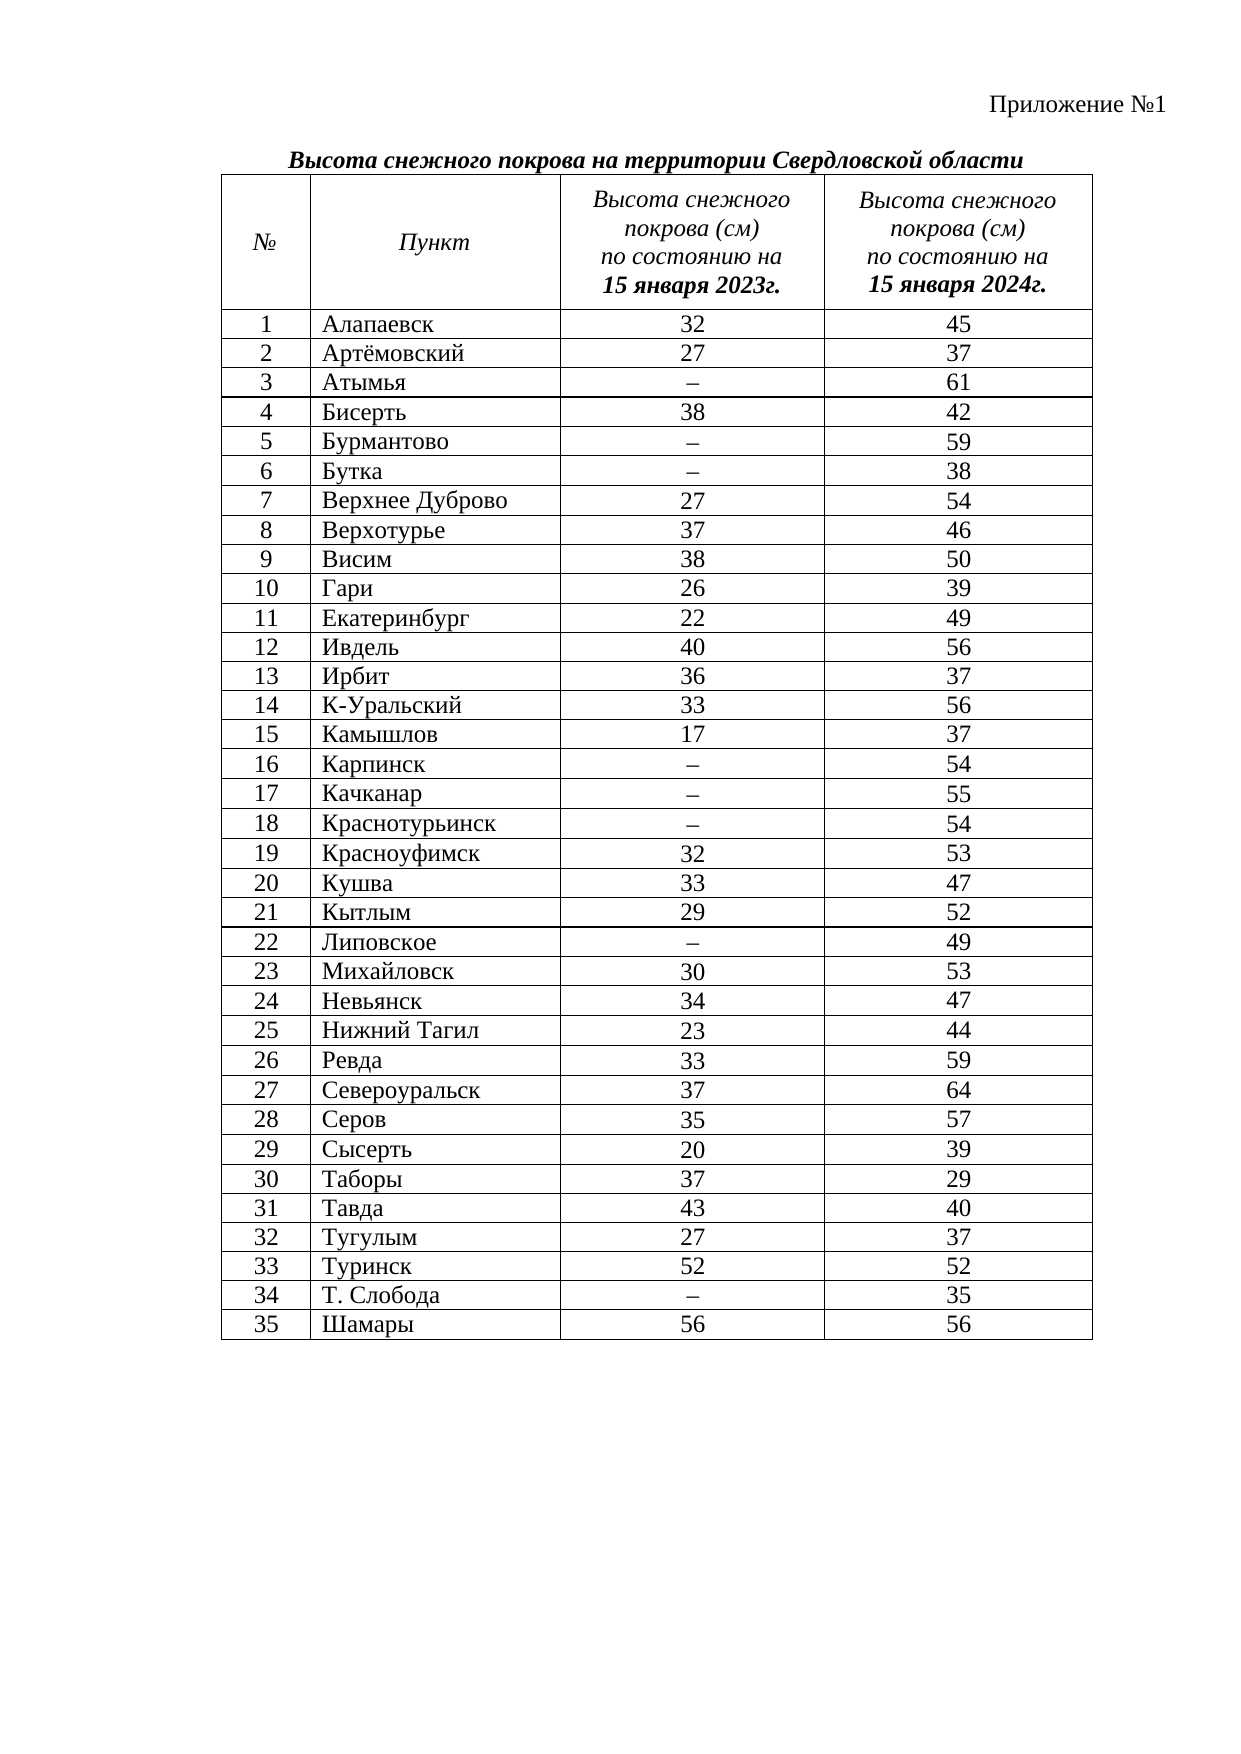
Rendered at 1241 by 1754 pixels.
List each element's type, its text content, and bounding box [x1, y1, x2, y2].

table_cell 49 [825, 928, 1092, 956]
text Приложение №1 [148, 89, 1167, 117]
table_cell 17 [222, 779, 310, 808]
table_cell 33 [561, 1046, 824, 1075]
table_cell 16 [222, 749, 310, 778]
table_cell 59 [825, 427, 1092, 455]
table_cell Ревда [311, 1046, 560, 1075]
table_cell Гари [311, 574, 560, 602]
table_cell 37 [825, 1223, 1092, 1251]
table_cell 42 [825, 398, 1092, 426]
table_cell 5 [222, 427, 310, 455]
table_cell 47 [825, 869, 1092, 897]
table_cell 56 [825, 1310, 1092, 1338]
table_cell Михайловск [311, 957, 560, 985]
table_cell Камышлов [311, 720, 560, 748]
table_cell Таборы [311, 1165, 560, 1193]
table_cell 4 [222, 398, 310, 426]
table_cell 27 [561, 1223, 824, 1251]
table_cell Невьянск [311, 986, 560, 1015]
table_cell – [561, 427, 824, 455]
table_cell 40 [561, 633, 824, 661]
table_cell Краснотурьинск [311, 809, 560, 838]
table_cell Качканар [311, 779, 560, 808]
table_cell 53 [825, 957, 1092, 985]
table_cell 27 [561, 339, 824, 367]
table_cell 38 [825, 456, 1092, 485]
table_cell 29 [561, 898, 824, 926]
table_cell Красноуфимск [311, 839, 560, 867]
table_cell Екатеринбург [311, 604, 560, 632]
table_cell 43 [561, 1194, 824, 1222]
table_cell Серов [311, 1105, 560, 1134]
table_cell 33 [222, 1252, 310, 1280]
table_cell Шамары [311, 1310, 560, 1338]
table_cell 52 [825, 898, 1092, 926]
table_cell Висим [311, 545, 560, 573]
table_cell 37 [825, 339, 1092, 367]
table_cell 52 [561, 1252, 824, 1280]
table_cell 20 [222, 869, 310, 897]
table_header № [222, 175, 310, 309]
table_cell Бурмантово [311, 427, 560, 455]
table_cell 53 [825, 839, 1092, 867]
table_cell 50 [825, 545, 1092, 573]
table_cell 35 [222, 1310, 310, 1338]
table_cell Туринск [311, 1252, 560, 1280]
table_cell 37 [561, 516, 824, 544]
table_cell 35 [825, 1281, 1092, 1309]
table_cell 38 [561, 398, 824, 426]
table_cell 64 [825, 1076, 1092, 1104]
table_cell 32 [561, 839, 824, 867]
table_cell Верхнее Дуброво [311, 486, 560, 515]
table_cell Верхотурье [311, 516, 560, 544]
table_cell 49 [825, 604, 1092, 632]
table_cell – [561, 1281, 824, 1309]
table_cell 45 [825, 310, 1092, 338]
table_cell 40 [825, 1194, 1092, 1222]
table_cell 54 [825, 749, 1092, 778]
table_cell 10 [222, 574, 310, 602]
table_cell 25 [222, 1016, 310, 1045]
table_cell 39 [825, 574, 1092, 602]
table_cell Карпинск [311, 749, 560, 778]
table_cell Т. Слобода [311, 1281, 560, 1309]
table_cell 13 [222, 662, 310, 690]
table_cell 15 [222, 720, 310, 748]
table_cell Кушва [311, 869, 560, 897]
table_cell Бутка [311, 456, 560, 485]
table_cell – [561, 928, 824, 956]
table_header Высота снежного покрова (см) по состоянию на 15 января 2024г. [825, 175, 1092, 309]
table_cell 34 [222, 1281, 310, 1309]
table_cell 36 [561, 662, 824, 690]
table_cell – [561, 749, 824, 778]
table_cell – [561, 779, 824, 808]
table_cell 56 [825, 691, 1092, 719]
table_cell 9 [222, 545, 310, 573]
table_cell 28 [222, 1105, 310, 1134]
table_cell К-Уральский [311, 691, 560, 719]
table_cell 22 [222, 928, 310, 956]
table_cell 21 [222, 898, 310, 926]
table_cell 32 [222, 1223, 310, 1251]
table_cell 27 [561, 486, 824, 515]
table_cell 12 [222, 633, 310, 661]
table_cell 11 [222, 604, 310, 632]
table_cell 19 [222, 839, 310, 867]
table_cell 23 [222, 957, 310, 985]
table_cell 17 [561, 720, 824, 748]
table_cell 31 [222, 1194, 310, 1222]
table_cell 33 [561, 869, 824, 897]
table_cell 24 [222, 986, 310, 1015]
table_cell 37 [825, 720, 1092, 748]
table_cell Ирбит [311, 662, 560, 690]
table_cell 38 [561, 545, 824, 573]
table_cell 22 [561, 604, 824, 632]
table_cell 37 [561, 1165, 824, 1193]
table_cell 30 [222, 1165, 310, 1193]
table_cell 29 [825, 1165, 1092, 1193]
table_header Высота снежного покрова (см) по состоянию на 15 января 2023г. [561, 175, 824, 309]
table_cell Ивдель [311, 633, 560, 661]
table_cell 34 [561, 986, 824, 1015]
table_cell 20 [561, 1135, 824, 1163]
text Высота снежного покрова на территории Свердловской области [148, 146, 1167, 174]
table_cell Тугулым [311, 1223, 560, 1251]
table_cell Атымья [311, 368, 560, 396]
table_cell 18 [222, 809, 310, 838]
table_cell 32 [561, 310, 824, 338]
table_cell 26 [561, 574, 824, 602]
table_cell 37 [825, 662, 1092, 690]
table_header Пункт [311, 175, 560, 309]
table_cell 3 [222, 368, 310, 396]
table_cell – [561, 809, 824, 838]
table_cell 23 [561, 1016, 824, 1045]
table_cell Сысерть [311, 1135, 560, 1163]
table_cell Липовское [311, 928, 560, 956]
table_cell Артёмовский [311, 339, 560, 367]
table_cell 14 [222, 691, 310, 719]
table_cell 54 [825, 809, 1092, 838]
table_cell 33 [561, 691, 824, 719]
table_cell Североуральск [311, 1076, 560, 1104]
table_cell Тавда [311, 1194, 560, 1222]
table_cell 27 [222, 1076, 310, 1104]
table_cell – [561, 368, 824, 396]
table_cell – [561, 456, 824, 485]
table_cell 55 [825, 779, 1092, 808]
table_cell 52 [825, 1252, 1092, 1280]
table_cell 8 [222, 516, 310, 544]
table_cell Алапаевск [311, 310, 560, 338]
table_cell 56 [825, 633, 1092, 661]
table_cell 54 [825, 486, 1092, 515]
table_cell Кытлым [311, 898, 560, 926]
table_cell 29 [222, 1135, 310, 1163]
table_cell 59 [825, 1046, 1092, 1075]
table_cell Бисерть [311, 398, 560, 426]
table_cell 6 [222, 456, 310, 485]
table_cell 30 [561, 957, 824, 985]
table_cell 44 [825, 1016, 1092, 1045]
table_cell 2 [222, 339, 310, 367]
table_cell Нижний Тагил [311, 1016, 560, 1045]
table_cell 39 [825, 1135, 1092, 1163]
table_cell 1 [222, 310, 310, 338]
table_cell 26 [222, 1046, 310, 1075]
table_cell 7 [222, 486, 310, 515]
table_cell 47 [825, 986, 1092, 1015]
table_cell 61 [825, 368, 1092, 396]
table_cell 46 [825, 516, 1092, 544]
table_cell 56 [561, 1310, 824, 1338]
table_cell 37 [561, 1076, 824, 1104]
table_cell 57 [825, 1105, 1092, 1134]
table_cell 35 [561, 1105, 824, 1134]
